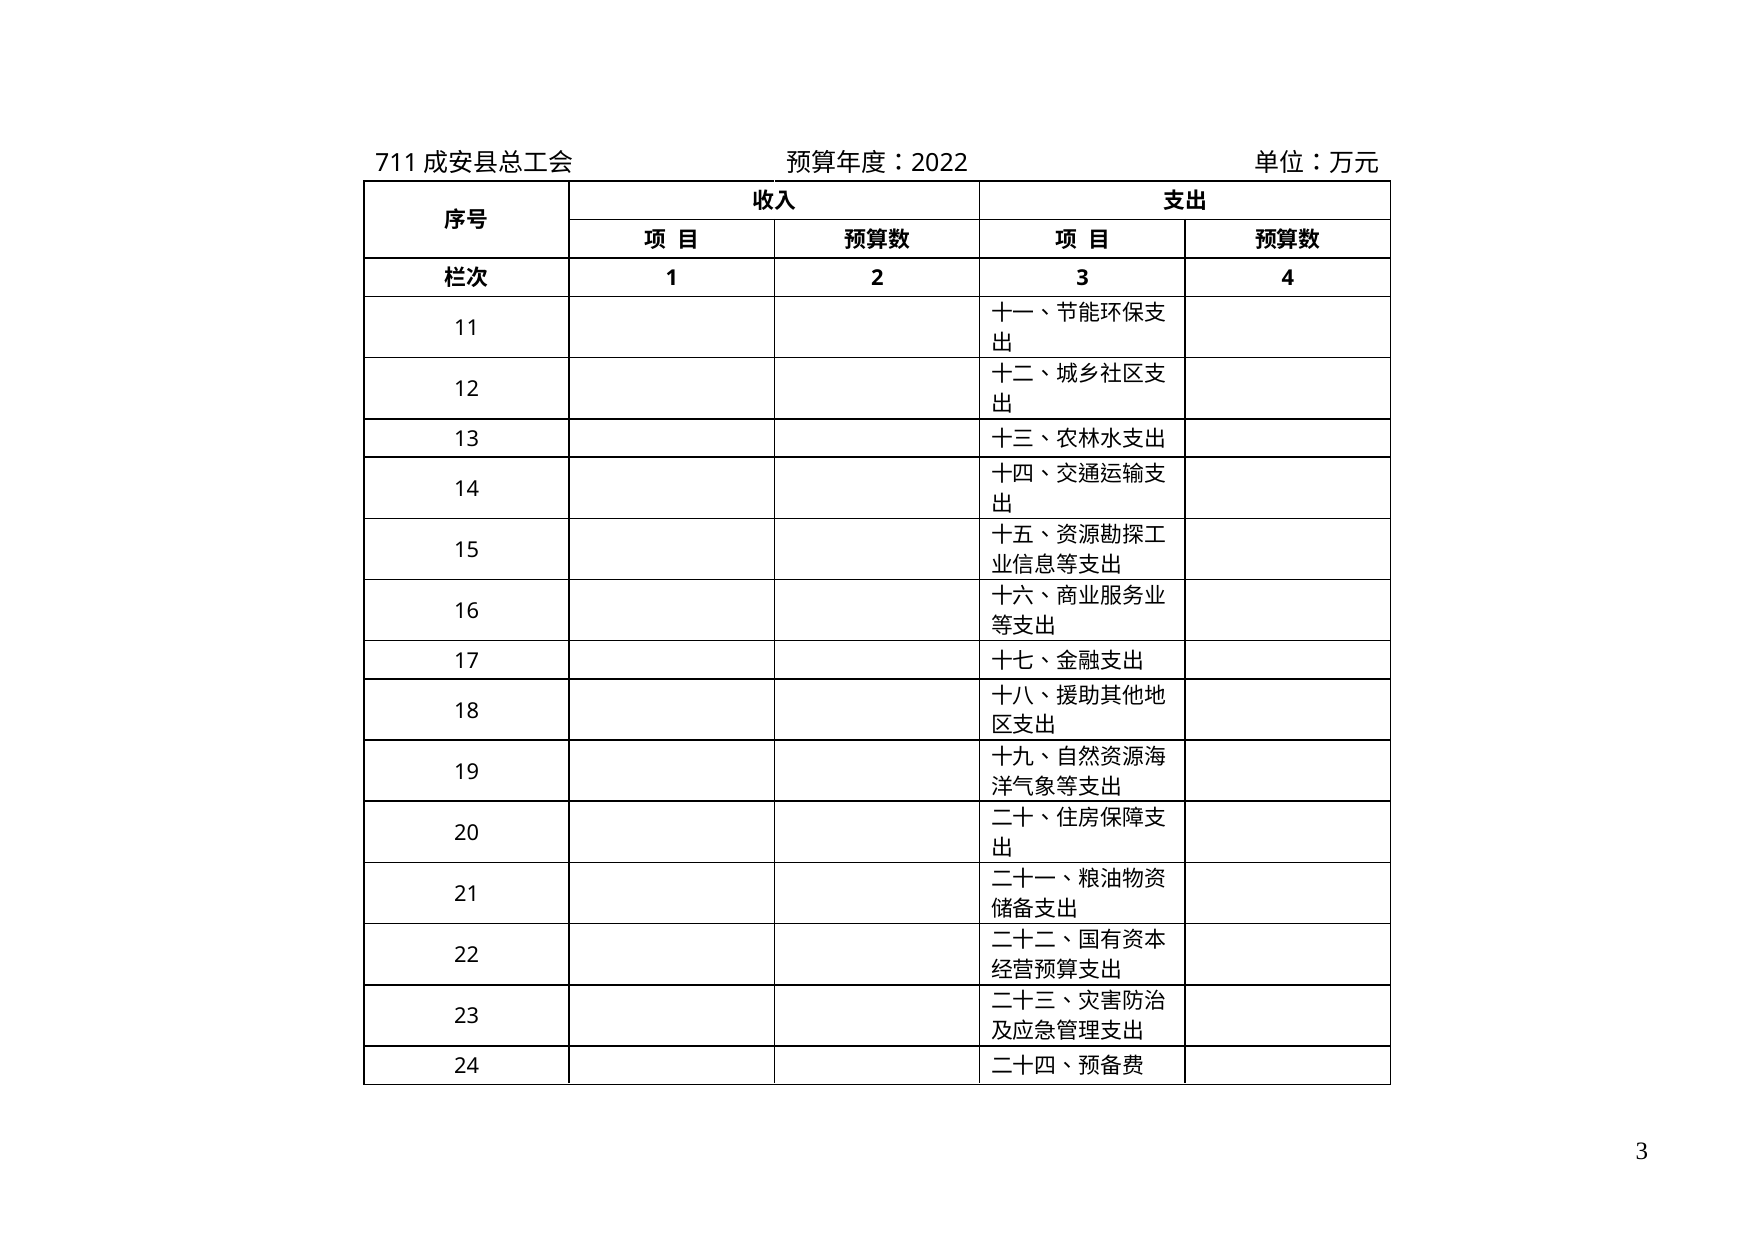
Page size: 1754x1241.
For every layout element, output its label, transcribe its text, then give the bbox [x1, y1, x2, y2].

table_cell 24 [365, 1047, 568, 1083]
table_cell 序号 [365, 182, 568, 257]
table_cell [1186, 741, 1390, 800]
table_cell [775, 741, 979, 800]
table_cell [570, 863, 774, 923]
table_cell [570, 680, 774, 739]
table_cell 预算数 [775, 220, 979, 257]
table_cell 十九、自然资源海洋气象等支出 [980, 741, 1184, 800]
table_cell 项 目 [980, 220, 1184, 257]
table_cell 项 目 [570, 220, 774, 257]
table_cell [775, 458, 979, 517]
table_cell [570, 458, 774, 517]
table_cell 栏次 [365, 259, 568, 296]
table_cell [775, 1047, 979, 1083]
table_cell [775, 641, 979, 678]
table_cell [570, 580, 774, 640]
table_cell [570, 986, 774, 1045]
table_cell 二十、住房保障支出 [980, 802, 1184, 862]
table_cell [1186, 297, 1390, 357]
table_cell [1186, 358, 1390, 418]
table_cell [570, 420, 774, 456]
table_cell 支出 [980, 182, 1390, 219]
table_cell [775, 358, 979, 418]
table_cell 2 [775, 259, 979, 296]
table_cell [1186, 458, 1390, 517]
table_cell [1186, 863, 1390, 923]
table_cell 1 [570, 259, 774, 296]
table_header 预算年度：2022 [775, 143, 979, 180]
table_header 单位：万元 [980, 143, 1390, 180]
table_cell [775, 580, 979, 640]
table_cell 收入 [570, 182, 979, 219]
table_cell [775, 986, 979, 1045]
table_cell 11 [365, 297, 568, 357]
table_cell [570, 297, 774, 357]
table_cell 二十一、粮油物资储备支出 [980, 863, 1184, 923]
table_cell [1186, 420, 1390, 456]
table_cell [570, 358, 774, 418]
table_cell [775, 802, 979, 862]
table_cell [775, 680, 979, 739]
table_cell 十六、商业服务业等支出 [980, 580, 1184, 640]
table_cell [570, 924, 774, 984]
table_cell [1186, 680, 1390, 739]
table_cell 12 [365, 358, 568, 418]
table_cell [1186, 1047, 1390, 1083]
table_cell 十七、金融支出 [980, 641, 1184, 678]
table_cell [570, 641, 774, 678]
table_cell 19 [365, 741, 568, 800]
table_cell [775, 519, 979, 578]
table_cell [1186, 924, 1390, 984]
table_cell 18 [365, 680, 568, 739]
table_cell [570, 741, 774, 800]
table_header 711成安县总工会 [365, 143, 774, 180]
table_cell 十四、交通运输支出 [980, 458, 1184, 517]
table_cell 23 [365, 986, 568, 1045]
table_cell [1186, 580, 1390, 640]
table_cell [775, 863, 979, 923]
table_cell 20 [365, 802, 568, 862]
table_cell 十八、援助其他地区支出 [980, 680, 1184, 739]
table_cell [1186, 802, 1390, 862]
table_cell 二十二、国有资本经营预算支出 [980, 924, 1184, 984]
table_cell 十五、资源勘探工业信息等支出 [980, 519, 1184, 578]
table_cell 4 [1186, 259, 1390, 296]
table_cell [1186, 986, 1390, 1045]
table_cell 十二、城乡社区支出 [980, 358, 1184, 418]
table_cell 预算数 [1186, 220, 1390, 257]
table_cell 16 [365, 580, 568, 640]
table_cell [1186, 519, 1390, 578]
table_cell 十三、农林水支出 [980, 420, 1184, 456]
table_cell 13 [365, 420, 568, 456]
table_cell [570, 802, 774, 862]
table_cell 十一、节能环保支出 [980, 297, 1184, 357]
table_cell [775, 420, 979, 456]
table_cell 二十四、预备费 [980, 1047, 1184, 1083]
table_cell [570, 519, 774, 578]
table_cell [775, 924, 979, 984]
table_cell [775, 297, 979, 357]
table_cell 22 [365, 924, 568, 984]
table_cell 15 [365, 519, 568, 578]
table_cell [570, 1047, 774, 1083]
table_cell 3 [980, 259, 1184, 296]
table_cell 17 [365, 641, 568, 678]
table_cell 21 [365, 863, 568, 923]
table_cell 二十三、灾害防治及应急管理支出 [980, 986, 1184, 1045]
table_cell 14 [365, 458, 568, 517]
table_cell [1186, 641, 1390, 678]
